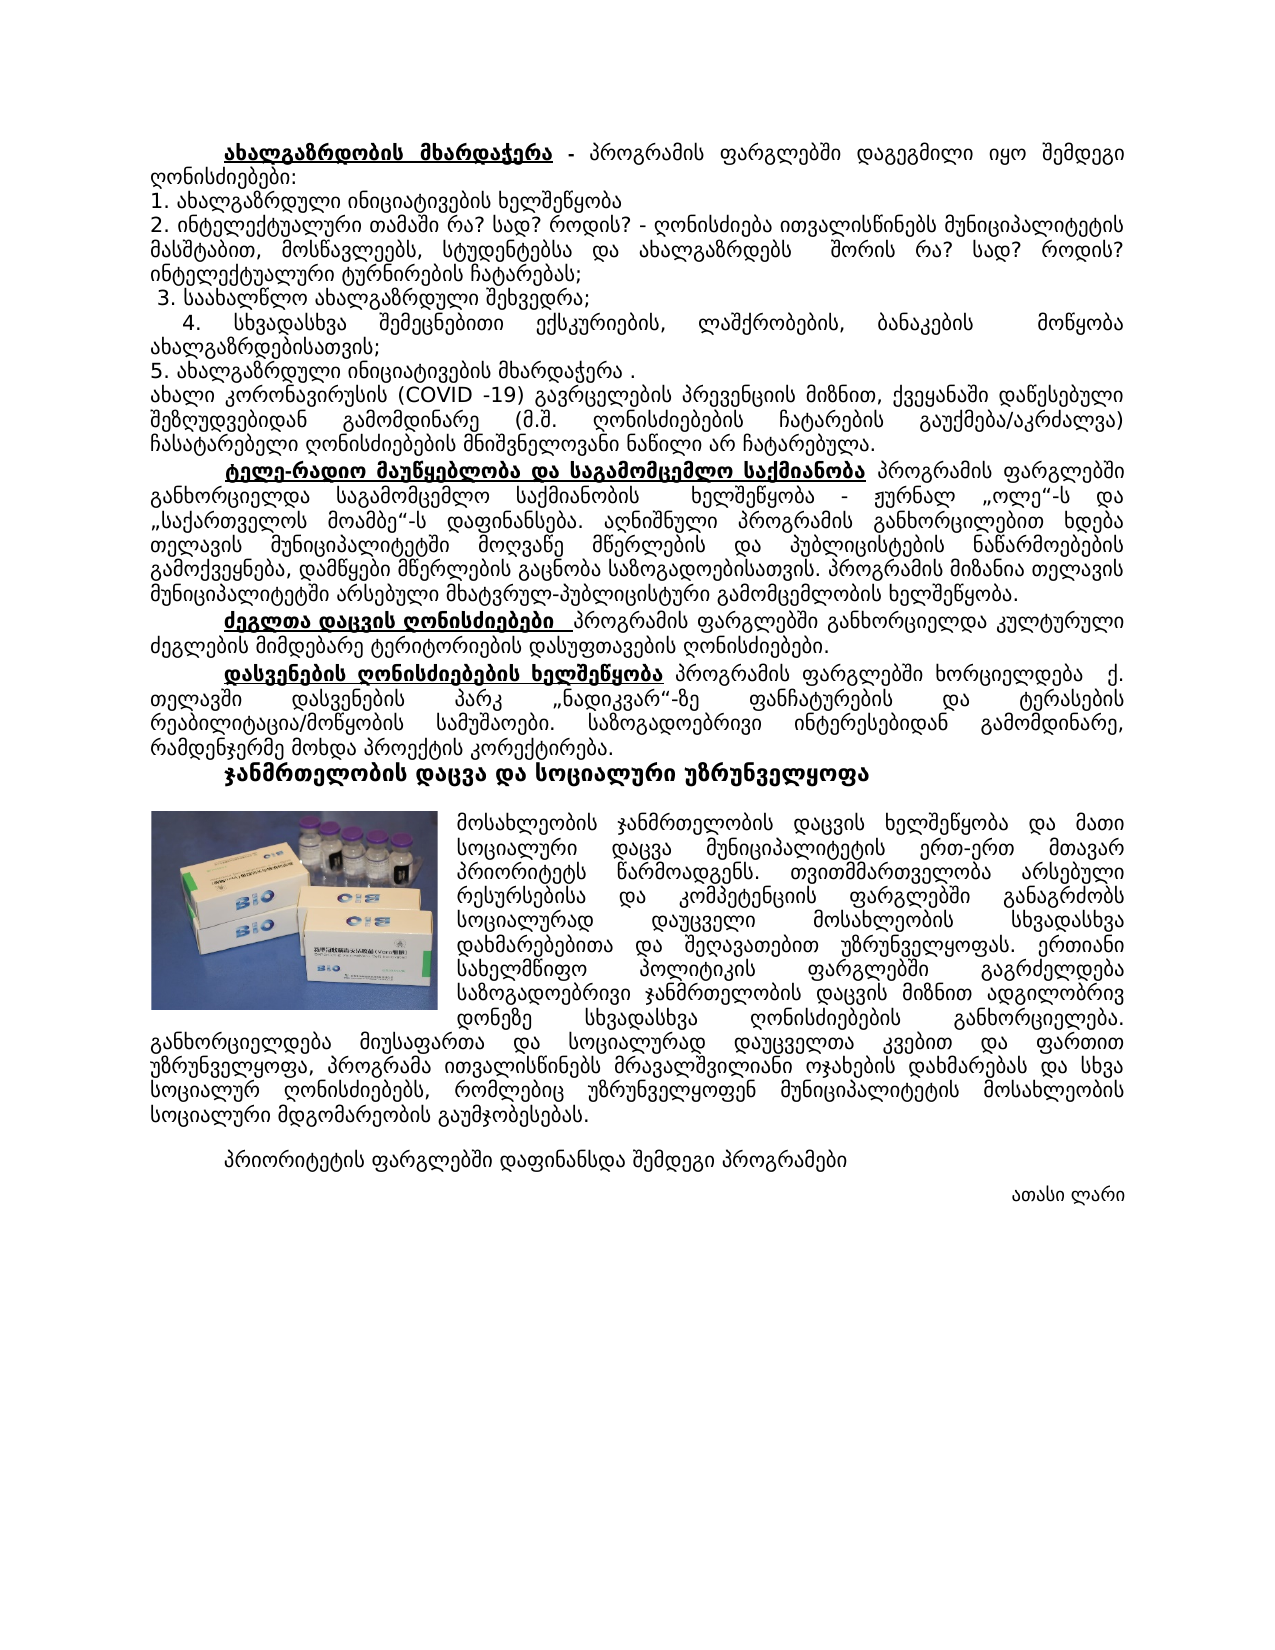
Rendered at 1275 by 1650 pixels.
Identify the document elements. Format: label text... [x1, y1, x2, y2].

text 2. ინტელექტუალური თამაში რა? სად? როდის? - ღონისძიება ითვალისწინებს მუნიციპალიტეტის მასშტაბით, მოსწავლეებს, სტუდენტებსა და ახალგაზრდებს შორის რა? სად? როდის? ინტელექტუალური ტურნირების ჩატარებას; [150, 213, 1125, 286]
picture [150, 811, 438, 1009]
text ახალგაზრდობის მხარდაჭერა - პროგრამის ფარგლებში დაგეგმილი იყო შემდეგი ღონისძიებები: [150, 141, 1125, 189]
text დასვენების ღონისძიებების ხელშეწყობა პროგრამის ფარგლებში ხორციელდება ქ. თელავში დასვენების პარკ „ნადიკვარ“-ზე ფანჩატურების და ტერასების რეაბილიტაცია/მოწყობის სამუშაოები. საზოგადოებრივი ინტერესებიდან გამომდინარე, რამდენჯერმე მოხდა პროექტის კორექტირება. [150, 659, 1125, 760]
text მოსახლეობის ჯანმრთელობის დაცვის ხელშეწყობა და მათი სოციალური დაცვა მუნიციპალიტეტის ერთ-ერთ მთავარ პრიორიტეტს წარმოადგენს. თვითმმართველობა არსებული რესურსებისა და კომპეტენციის ფარგლებში განაგრძობს სოციალურად დაუცველი მოსახლეობის სხვადასხვა დახმარებებითა და შეღავათებით უზრუნველყოფას. ერთიანი სახელმწიფო პოლიტიკის ფარგლებში გაგრძელდება საზოგადოებრივი ჯანმრთელობის დაცვის მიზნით ადგილობრივ დონეზე სხვადასხვა ღონისძიებების განხორციელება. განხორციელდება მიუსაფართა და სოციალურად დაუცველთა კვებით და ფართით უზრუნველყოფა, პროგრამა ითვალისწინებს მრავალშვილიანი ოჯახების დახმარებას და სხვა სოციალურ ღონისძიებებს, რომლებიც უზრუნველყოფენ მუნიციპალიტეტის მოსახლეობის სოციალური მდგომარეობის გაუმჯობესებას. [150, 811, 1125, 1127]
text ძეგლთა დაცვის ღონისძიებები პროგრამის ფარგლებში განხორციელდა კულტურული ძეგლების მიმდებარე ტერიტორიების დასუფთავების ღონისძიებები. [150, 606, 1125, 659]
text 4. სხვადასხვა შემეცნებითი ექსკურიების, ლაშქრობების, ბანაკების მოწყობა ახალგაზრდებისათვის; [150, 311, 1125, 359]
text პრიორიტეტის ფარგლებში დაფინანსდა შემდეგი პროგრამები [150, 1148, 1125, 1172]
list ტელე-რადიო მაუწყებლობა და საგამომცემლო საქმიანობა პროგრამის ფარგლებში განხორციელდა საგამომცემლო საქმიანობის ხელშეწყობა - ჟურნალ „ოლე“-ს და „საქართველოს მოამბე“-ს დაფინანსება. აღნიშნული პროგრამის განხორცილებით ხდება თელავის მუნიციპალიტეტში მოღვაწე მწერლების და პუბლიცისტების ნაწარმოებების გამოქვეყნება, დამწყები მწერლების გაცნობა საზოგადოებისათვის. პროგრამის მიზანია თელავის მუნიციპალიტეტში არსებული მხატვრულ-პუბლიცისტური გამომცემლობის ხელშეწყობა. [150, 456, 1125, 606]
text ჯანმრთელობის დაცვა და სოციალური უზრუნველყოფა [150, 760, 1096, 787]
text 3. საახალწლო ახალგაზრდული შეხვედრა; [150, 286, 1125, 311]
text ათასი ლარი [150, 1184, 1125, 1206]
list ახალი კორონავირუსის (COVID -19) გავრცელების პრევენციის მიზნით, ქვეყანაში დაწესებული შეზღუდვებიდან გამომდინარე (მ.შ. ღონისძიებების ჩატარების გაუქმება/აკრძალვა) ჩასატარებელი ღონისძიებების მნიშვნელოვანი ნაწილი არ ჩატარებულა. [150, 383, 1125, 456]
text 1. ახალგაზრდული ინიციატივების ხელშეწყობა [150, 189, 1125, 213]
list 5. ახალგაზრდული ინიციატივების მხარდაჭერა . [150, 359, 1125, 383]
